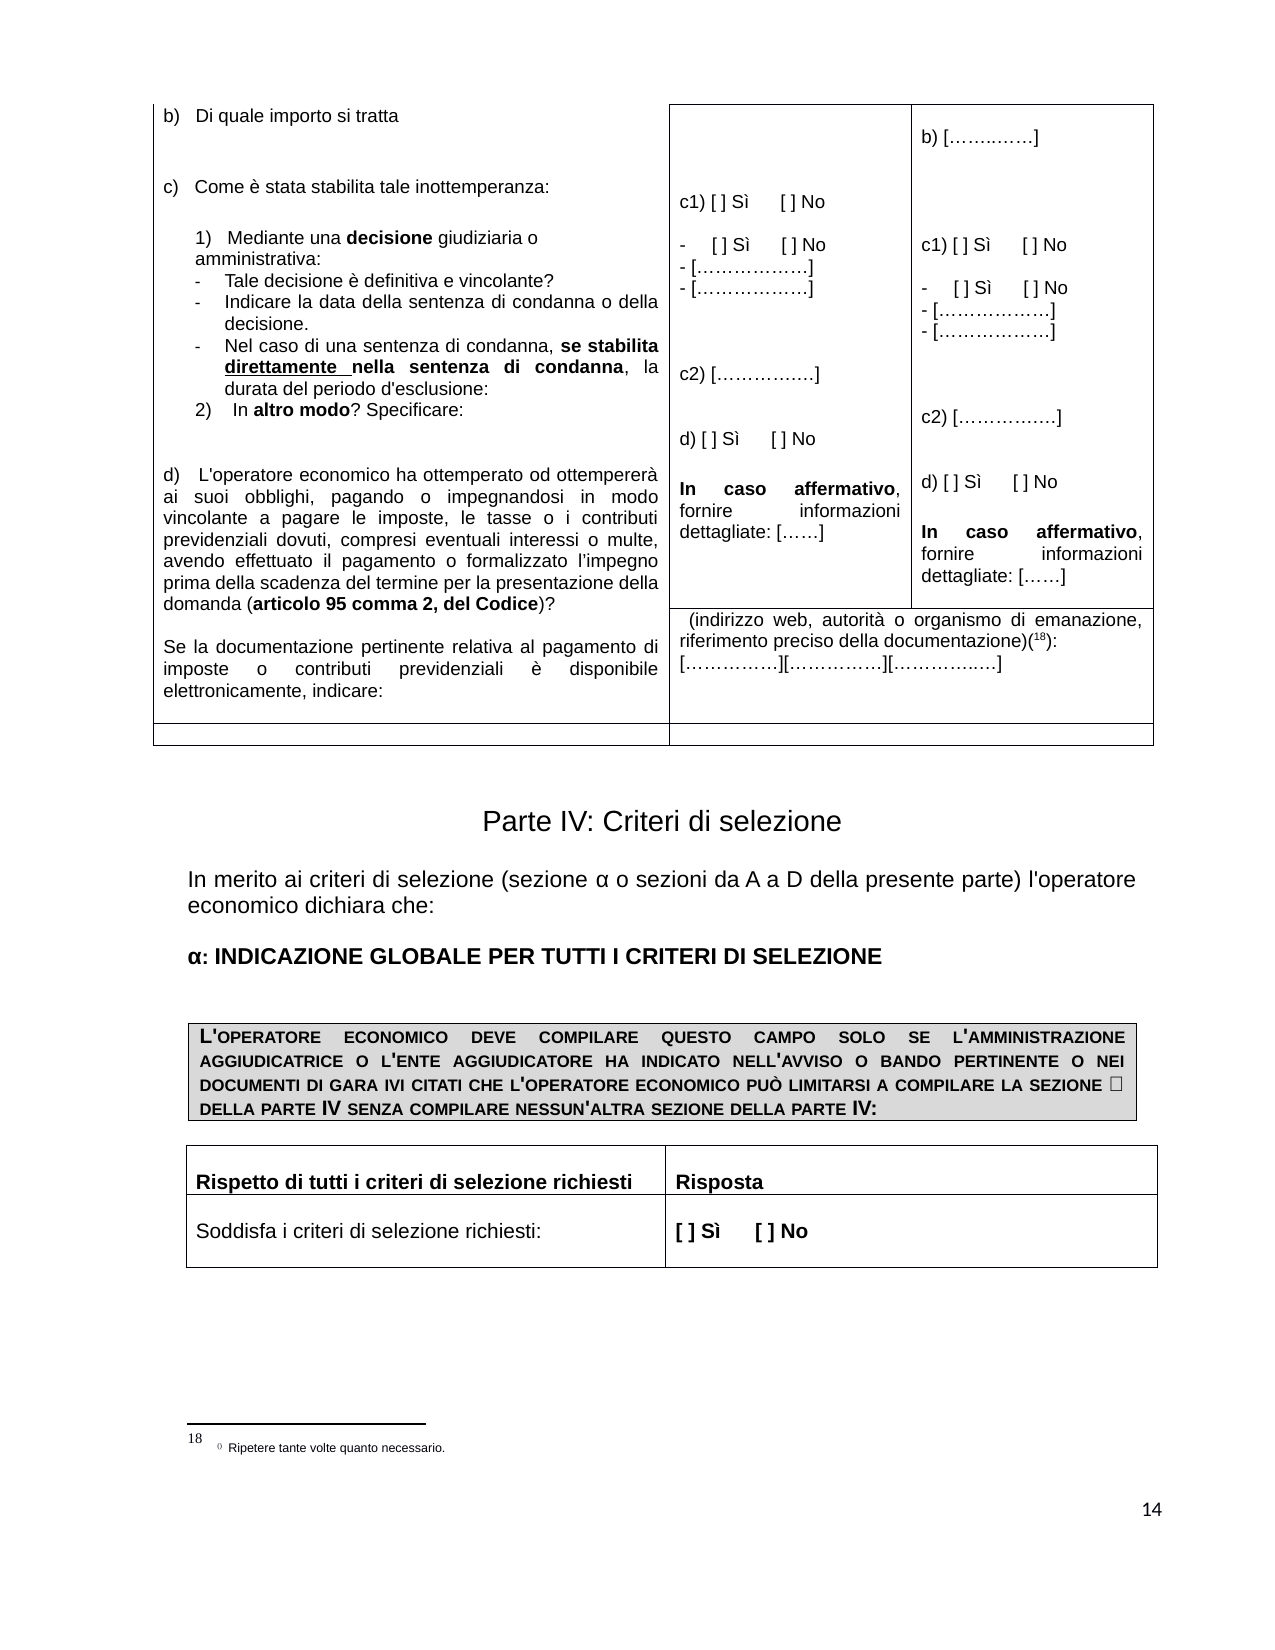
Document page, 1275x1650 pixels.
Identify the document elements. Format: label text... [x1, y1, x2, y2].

title α: Indicazione globale per tutti i criteri di selezione [187, 943, 1137, 969]
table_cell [912, 105, 1153, 608]
text Parte IV: Criteri di selezione [187, 804, 1137, 837]
table_cell [ ] Sì [ ] No [666, 1195, 1157, 1267]
text In merito ai criteri di selezione (sezione α o sezioni da A a D della presente parte) l'operatore economico dichiara che: [187, 866, 1137, 919]
table_header L'operatore economico deve compilare questo campo solo se l'amministrazione aggiudicatrice o l'ente aggiudicatore ha indicato nell'avviso o bando pertinente o nei documenti di gara ivi citati che l'operatore economico può limitarsi a compilare la sezione  della parte IV senza compilare nessun'altra sezione della parte IV: [189, 1024, 1136, 1120]
table_cell Soddisfa i criteri di selezione richiesti: [187, 1195, 665, 1267]
table_cell [154, 724, 669, 745]
table_cell (indirizzo web, autorità o organismo di emanazione, riferimento preciso della documentazione)(): [……………][……………][…………..…] [670, 609, 1153, 723]
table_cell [670, 105, 911, 608]
table_cell [670, 724, 1153, 745]
table_header Rispetto di tutti i criteri di selezione richiesti [187, 1146, 665, 1194]
table_header Risposta [666, 1146, 1157, 1194]
